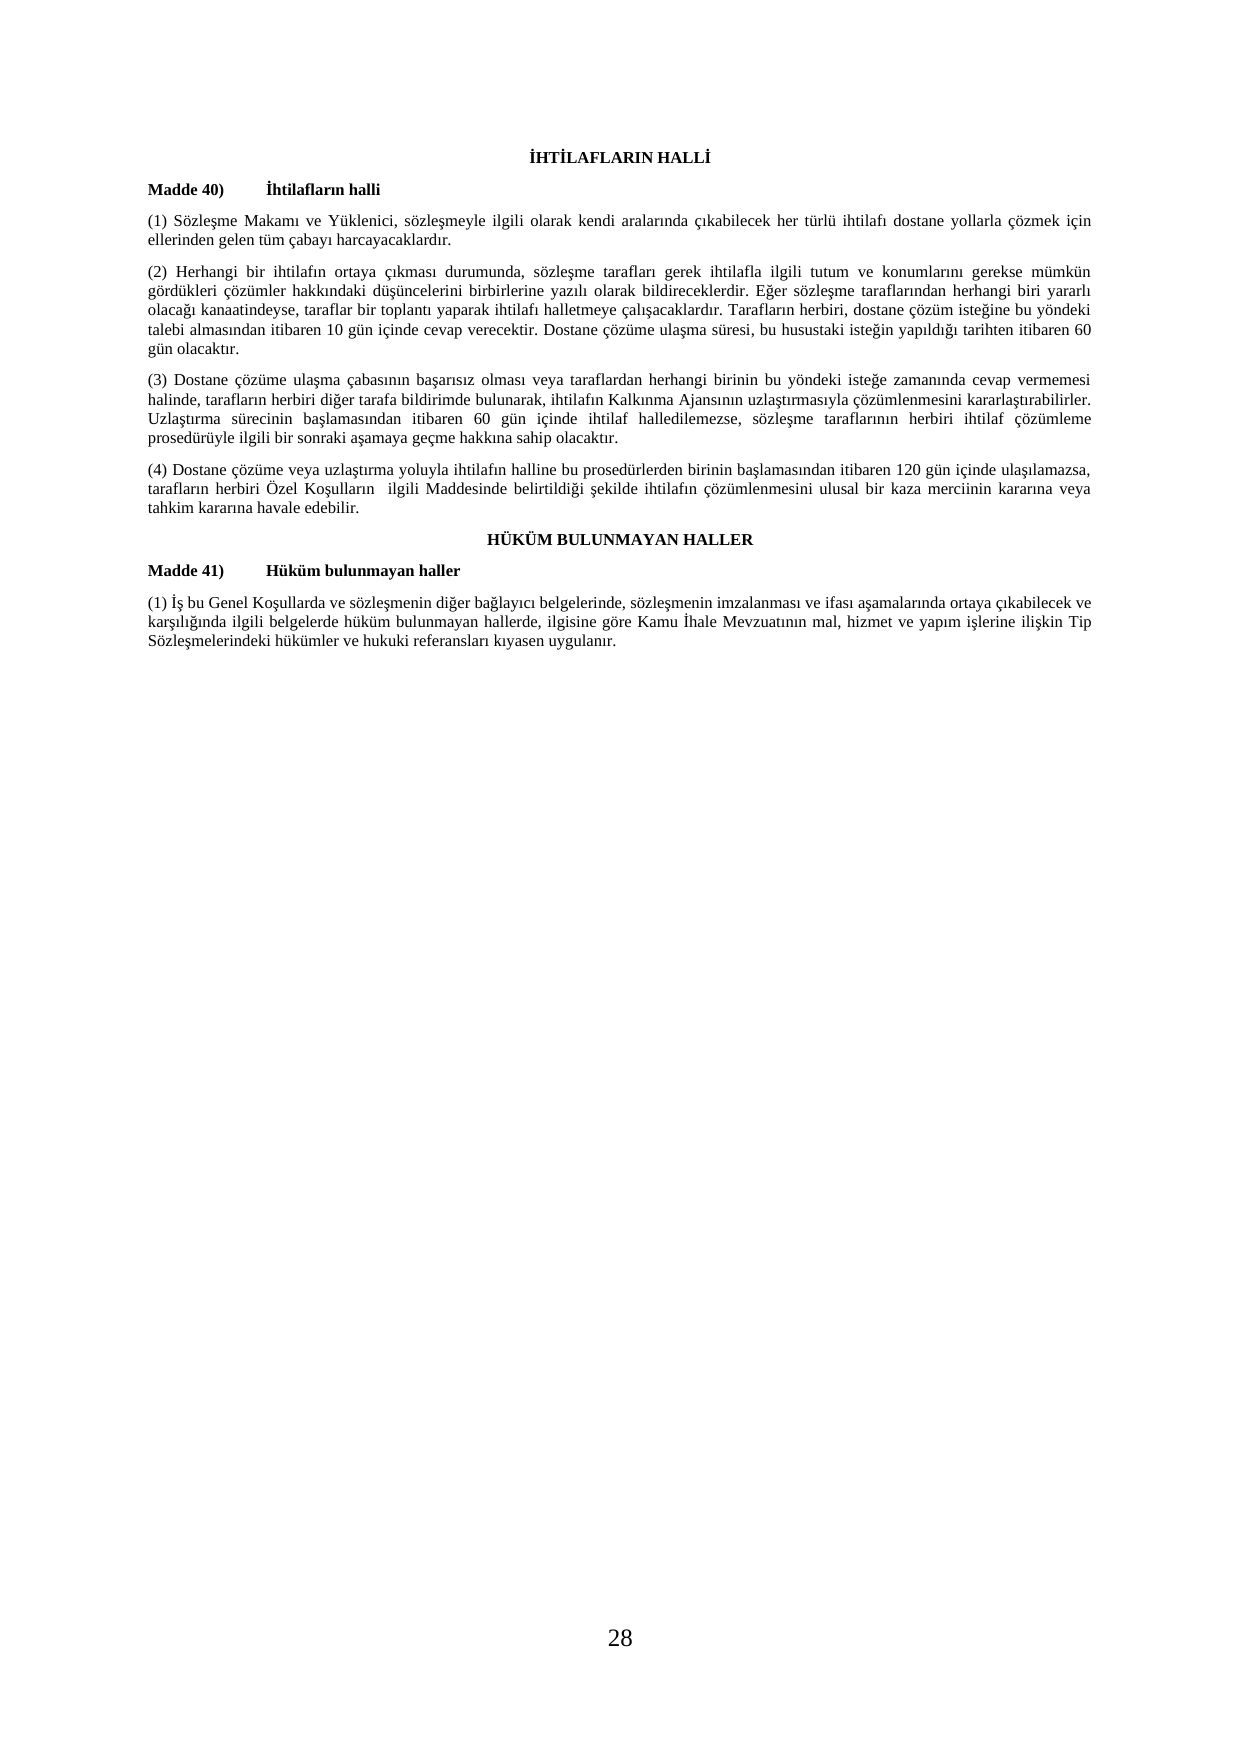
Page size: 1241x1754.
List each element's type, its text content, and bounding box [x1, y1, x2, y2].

text (1) Sözleşme Makamı ve Yüklenici, sözleşmeyle ilgili olarak kendi aralarında çıkabilecek her türlü ihtilafı dostane yollarla çözmek için ellerinden gelen tüm çabayı harcayacaklardır. [148, 211, 1093, 249]
text (4) Dostane çözüme veya uzlaştırma yoluyla ihtilafın halline bu prosedürlerden birinin başlamasından itibaren 120 gün içinde ulaşılamazsa, tarafların herbiri Özel Koşulların ilgili Maddesinde belirtildiği şekilde ihtilafın çözümlenmesini ulusal bir kaza merciinin kararına veya tahkim kararına havale edebilir. [148, 459, 1093, 517]
list İhtilafların halli [148, 179, 1093, 198]
text (2) Herhangi bir ihtilafın ortaya çıkması durumunda, sözleşme tarafları gerek ihtilafla ilgili tutum ve konumlarını gerekse mümkün gördükleri çözümler hakkındaki düşüncelerini birbirlerine yazılı olarak bildireceklerdir. Eğer sözleşme taraflarından herhangi biri yararlı olacağı kanaatindeyse, taraflar bir toplantı yaparak ihtilafı halletmeye çalışacaklardır. Tarafların herbiri, dostane çözüm isteğine bu yöndeki talebi almasından itibaren 10 gün içinde cevap verecektir. Dostane çözüme ulaşma süresi, bu husustaki isteğin yapıldığı tarihten itibaren 60 gün olacaktır. [148, 262, 1093, 358]
list Hüküm bulunmayan haller [148, 561, 1093, 580]
text İHTİLAFLARIN HALLİ [148, 148, 1093, 167]
text (1) İş bu Genel Koşullarda ve sözleşmenin diğer bağlayıcı belgelerinde, sözleşmenin imzalanması ve ifası aşamalarında ortaya çıkabilecek ve karşılığında ilgili belgelerde hüküm bulunmayan hallerde, ilgisine göre Kamu İhale Mevzuatının mal, hizmet ve yapım işlerine ilişkin Tip Sözleşmelerindeki hükümler ve hukuki referansları kıyasen uygulanır. [148, 593, 1093, 650]
text (3) Dostane çözüme ulaşma çabasının başarısız olması veya taraflardan herhangi birinin bu yöndeki isteğe zamanında cevap vermemesi halinde, tarafların herbiri diğer tarafa bildirimde bulunarak, ihtilafın Kalkınma Ajansının uzlaştırmasıyla çözümlenmesini kararlaştırabilirler. Uzlaştırma sürecinin başlamasından itibaren 60 gün içinde ihtilaf halledilemezse, sözleşme taraflarının herbiri ihtilaf çözümleme prosedürüyle ilgili bir sonraki aşamaya geçme hakkına sahip olacaktır. [148, 370, 1093, 447]
text HÜKÜM BULUNMAYAN HALLER [148, 529, 1093, 548]
